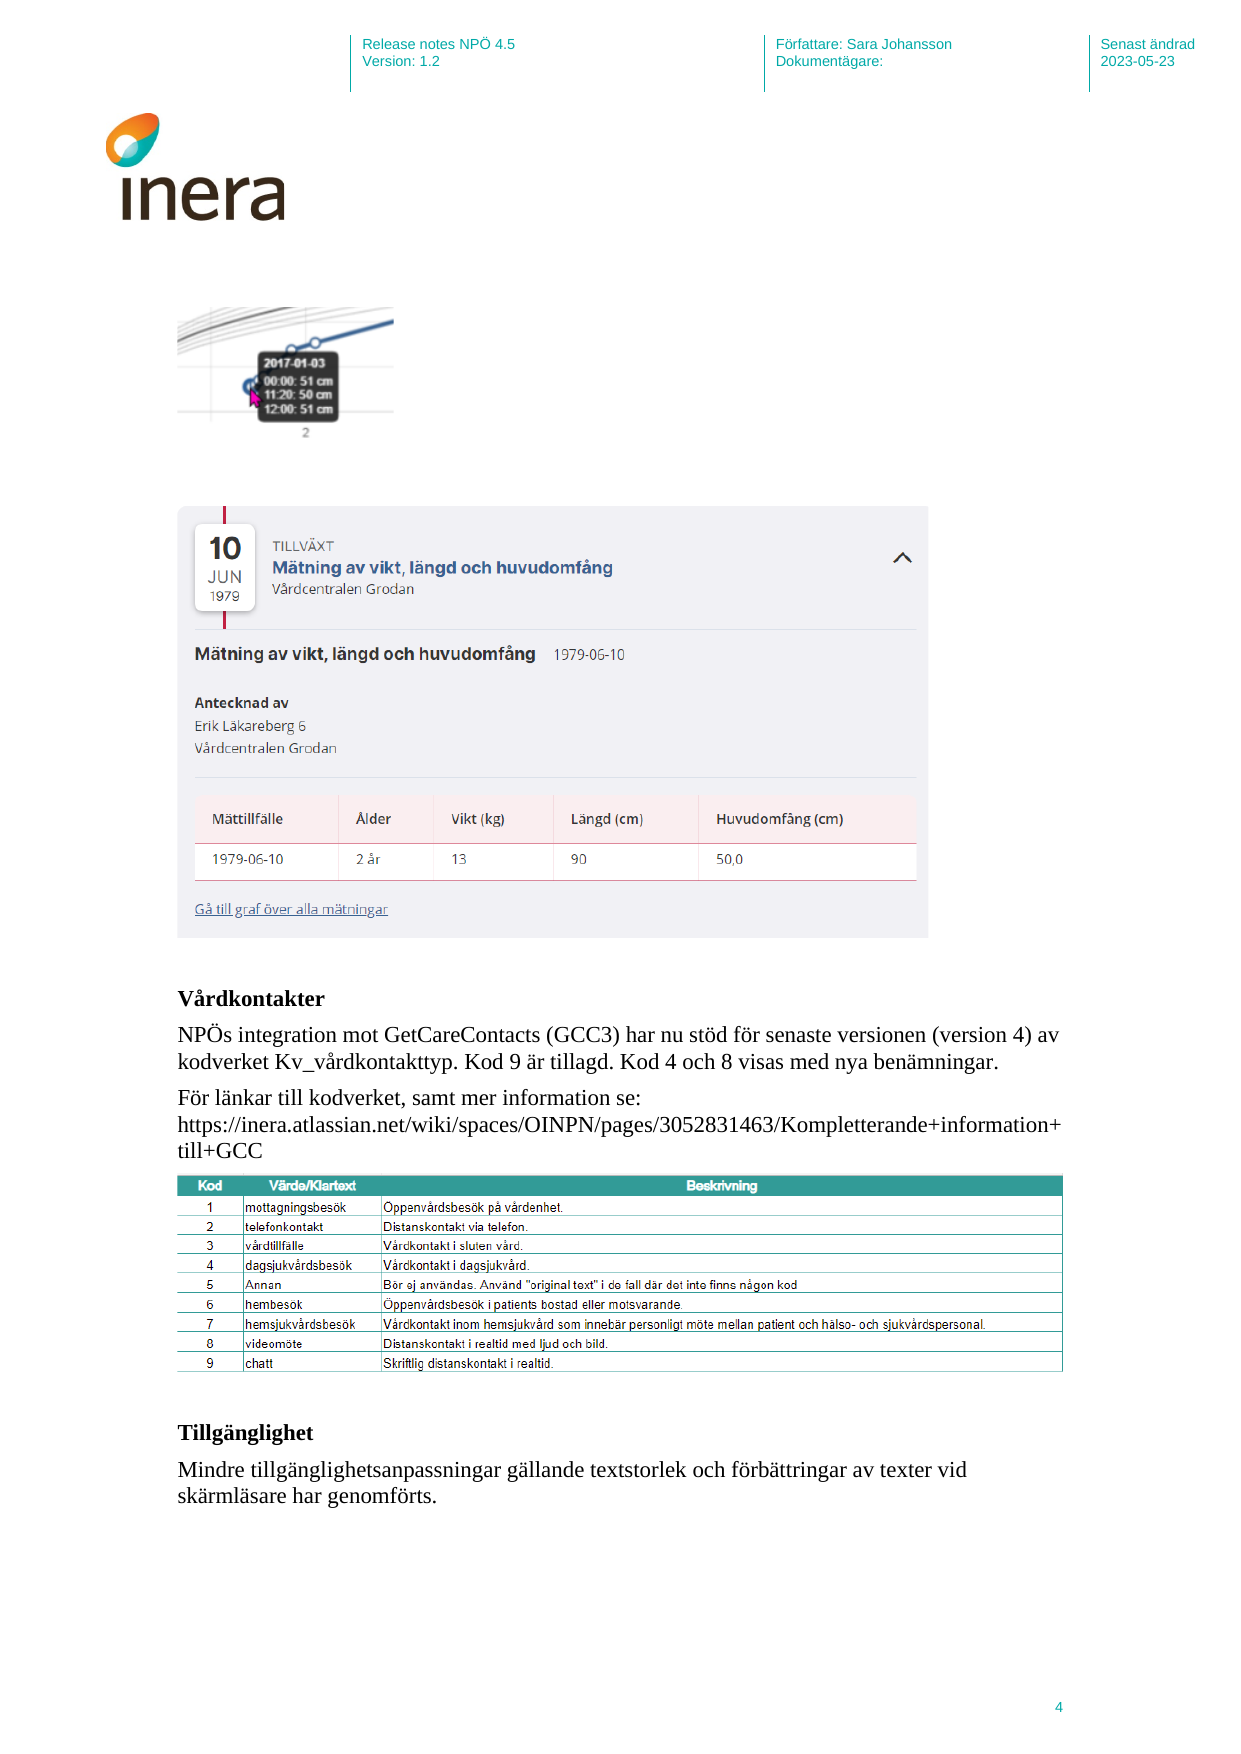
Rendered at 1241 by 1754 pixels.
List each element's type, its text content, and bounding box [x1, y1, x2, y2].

picture [177, 506, 929, 938]
picture [106, 113, 285, 221]
text Mindre tillgänglighetsanpassningar gällande textstorlek och förbättringar av texter vid skärmläsare har genomförts. [177, 1456, 1063, 1509]
text För länkar till kodverket, samt mer information se: https://inera.atlassian.net/wiki/spaces/OINPN/pages/3052831463/Kompletterande+information+till+GCC [177, 1084, 1063, 1163]
text NPÖs integration mot GetCareContacts (GCC3) har nu stöd för senaste versionen (version 4) av kodverket Kv_vårdkontakttyp. Kod 9 är tillagd. Kod 4 och 8 visas med nya benämningar. [177, 1021, 1063, 1074]
text Vårdkontakter [177, 984, 1063, 1011]
picture [177, 307, 394, 460]
text Tillgänglighet [177, 1419, 1063, 1446]
picture [177, 1173, 1063, 1372]
